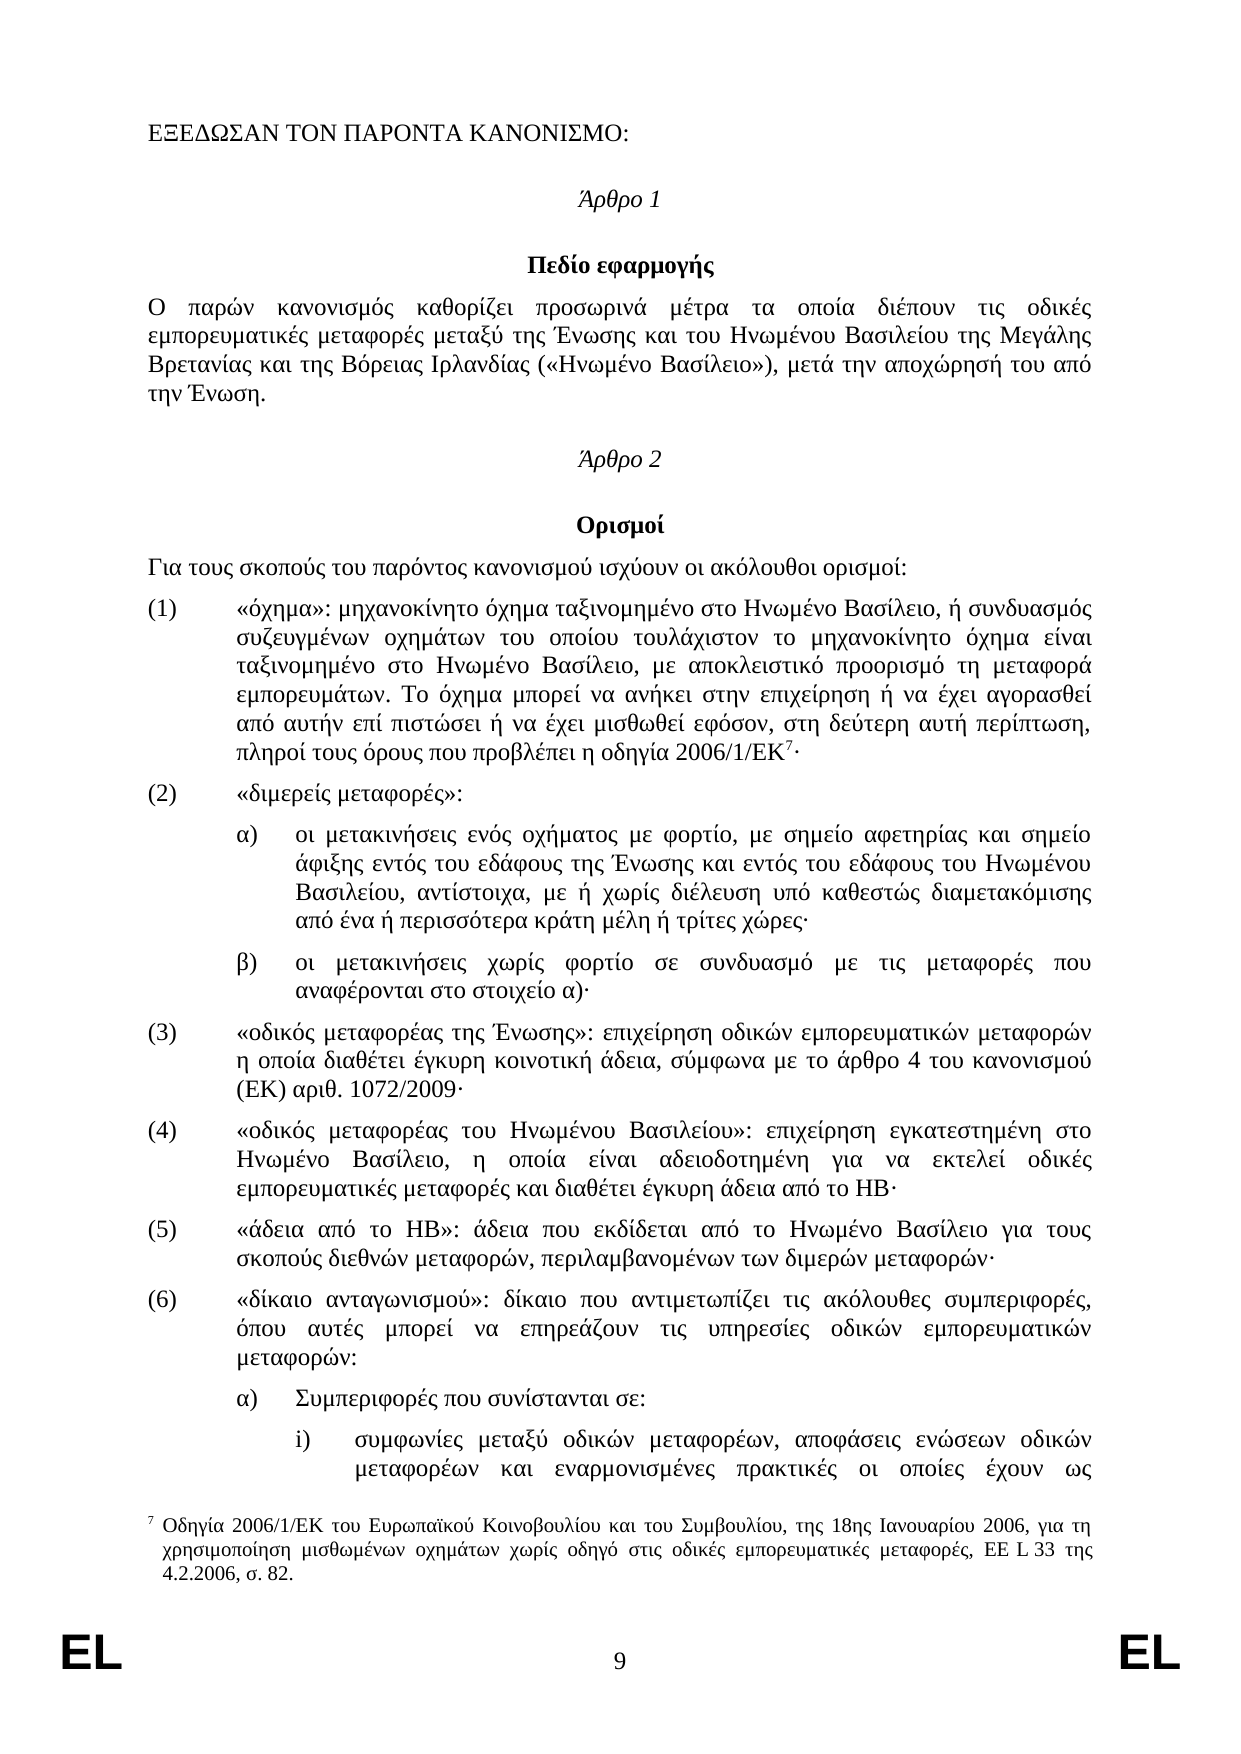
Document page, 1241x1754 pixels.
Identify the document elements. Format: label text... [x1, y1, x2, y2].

list «όχημα»: μηχανοκίνητο όχημα ταξινομημένο στο Ηνωμένο Βασίλειο, ή συνδυασμός συζευγμένων οχημάτων του οποίου τουλάχιστον το μηχανοκίνητο όχημα είναι ταξινομημένο στο Ηνωμένο Βασίλειο, με αποκλειστικό προορισμό τη μεταφορά εμπορευμάτων. Το όχημα μπορεί να ανήκει στην επιχείρηση ή να έχει αγορασθεί από αυτήν επί πιστώσει ή να έχει μισθωθεί εφόσον, στη δεύτερη αυτή περίπτωση, πληροί τους όρους που προβλέπει η οδηγία 2006/1/ΕΚ· [148, 593, 1093, 766]
text Άρθρο 1 [148, 184, 1093, 213]
text «άδεια από το ΗΒ»: άδεια που εκδίδεται από το Ηνωμένο Βασίλειο για τους σκοπούς διεθνών μεταφορών, περιλαμβανομένων των διμερών μεταφορών· [148, 1214, 1093, 1272]
text Πεδίο εφαρμογής [148, 251, 1093, 279]
text Για τους σκοπούς του παρόντος κανονισμού ισχύουν οι ακόλουθοι ορισμοί: [148, 552, 1093, 581]
text «οδικός μεταφορέας του Ηνωμένου Βασιλείου»: επιχείρηση εγκατεστημένη στο Ηνωμένο Βασίλειο, η οποία είναι αδειοδοτημένη για να εκτελεί οδικές εμπορευματικές μεταφορές και διαθέτει έγκυρη άδεια από το ΗΒ· [148, 1116, 1093, 1202]
text α) Συμπεριφορές που συνίστανται σε: [236, 1383, 1093, 1412]
text «δίκαιο ανταγωνισμού»: δίκαιο που αντιμετωπίζει τις ακόλουθες συμπεριφορές, όπου αυτές μπορεί να επηρεάζουν τις υπηρεσίες οδικών εμπορευματικών μεταφορών: [148, 1284, 1093, 1371]
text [295, 1424, 1093, 1482]
list «διμερείς μεταφορές»: [148, 778, 1093, 807]
text α) οι μετακινήσεις ενός οχήματος με φορτίο, με σημείο αφετηρίας και σημείο άφιξης εντός του εδάφους της Ένωσης και εντός του εδάφους του Ηνωμένου Βασιλείου, αντίστοιχα, με ή χωρίς διέλευση υπό καθεστώς διαμετακόμισης από ένα ή περισσότερα κράτη μέλη ή τρίτες χώρες· [236, 819, 1093, 934]
text ΕΞΕΔΩΣΑΝ ΤΟΝ ΠΑΡΟΝΤΑ ΚΑΝΟΝΙΣΜΟ: [148, 118, 1093, 147]
text Ορισμοί [148, 511, 1093, 539]
text β) οι μετακινήσεις χωρίς φορτίο σε συνδυασμό με τις μεταφορές που αναφέρονται στο στοιχείο α)· [236, 947, 1093, 1004]
text Ο παρών κανονισμός καθορίζει προσωρινά μέτρα τα οποία διέπουν τις οδικές εμπορευματικές μεταφορές μεταξύ της Ένωσης και του Ηνωμένου Βασιλείου της Μεγάλης Βρετανίας και της Βόρειας Ιρλανδίας («Ηνωμένο Βασίλειο»), μετά την αποχώρησή του από την Ένωση. [148, 292, 1093, 407]
text «οδικός μεταφορέας της Ένωσης»: επιχείρηση οδικών εμπορευματικών μεταφορών η οποία διαθέτει έγκυρη κοινοτική άδεια, σύμφωνα με το άρθρο 4 του κανονισμού (ΕΚ) αριθ. 1072/2009· [148, 1017, 1093, 1103]
text Άρθρο 2 [148, 444, 1093, 473]
